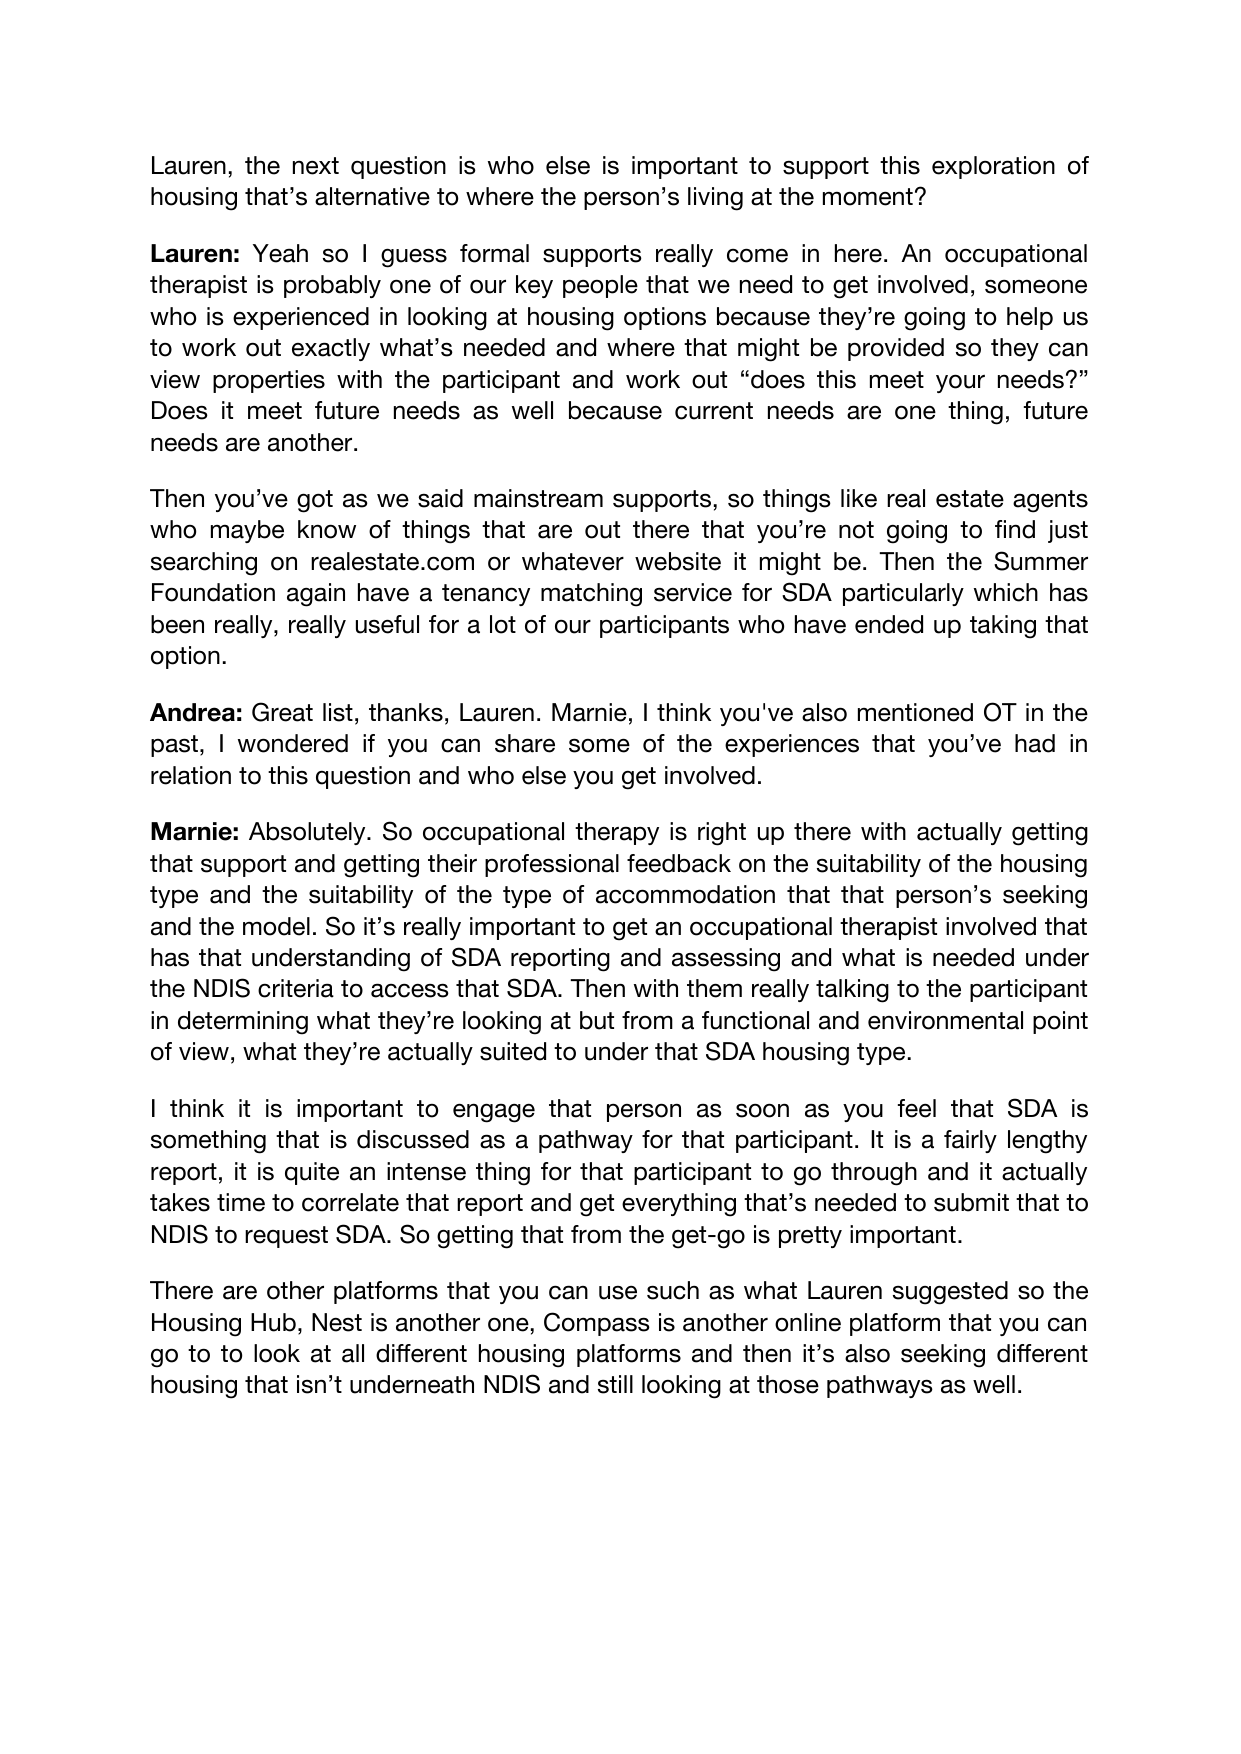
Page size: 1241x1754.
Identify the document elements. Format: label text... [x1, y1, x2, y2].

text There are other platforms that you can use such as what Lauren suggested so the Housing Hub, Nest is another one, Compass is another online platform that you can go to to look at all different housing platforms and then it’s also seeking different housing that isn’t underneath NDIS and still looking at those pathways as well. [150, 1275, 1090, 1401]
text I think it is important to engage that person as soon as you feel that SDA is something that is discussed as a pathway for that participant. It is a fairly lengthy report, it is quite an intense thing for that participant to go through and it actually takes time to correlate that report and get everything that’s needed to submit that to NDIS to request SDA. So getting that from the get-go is pretty important. [150, 1093, 1090, 1250]
text Andrea: Great list, thanks, Lauren. Marnie, I think you've also mentioned OT in the past, I wondered if you can share some of the experiences that you’ve had in relation to this question and who else you get involved. [150, 697, 1090, 791]
text Marnie: Absolutely. So occupational therapy is right up there with actually getting that support and getting their professional feedback on the suitability of the housing type and the suitability of the type of accommodation that that person’s seeking and the model. So it’s really important to get an occupational therapist involved that has that understanding of SDA reporting and assessing and what is needed under the NDIS criteria to access that SDA. Then with them really talking to the participant in determining what they’re looking at but from a functional and environmental point of view, what they’re actually suited to under that SDA housing type. [150, 816, 1090, 1068]
text Lauren, the next question is who else is important to support this exploration of housing that’s alternative to where the person’s living at the moment? [150, 150, 1090, 213]
text Then you’ve got as we said mainstream supports, so things like real estate agents who maybe know of things that are out there that you’re not going to find just searching on realestate.com or whatever website it might be. Then the Summer Foundation again have a tenancy matching service for SDA particularly which has been really, really useful for a lot of our participants who have ended up taking that option. [150, 483, 1090, 672]
text Lauren: Yeah so I guess formal supports really come in here. An occupational therapist is probably one of our key people that we need to get involved, someone who is experienced in looking at housing options because they’re going to help us to work out exactly what’s needed and where that might be provided so they can view properties with the participant and work out “does this meet your needs?” Does it meet future needs as well because current needs are one thing, future needs are another. [150, 238, 1090, 458]
